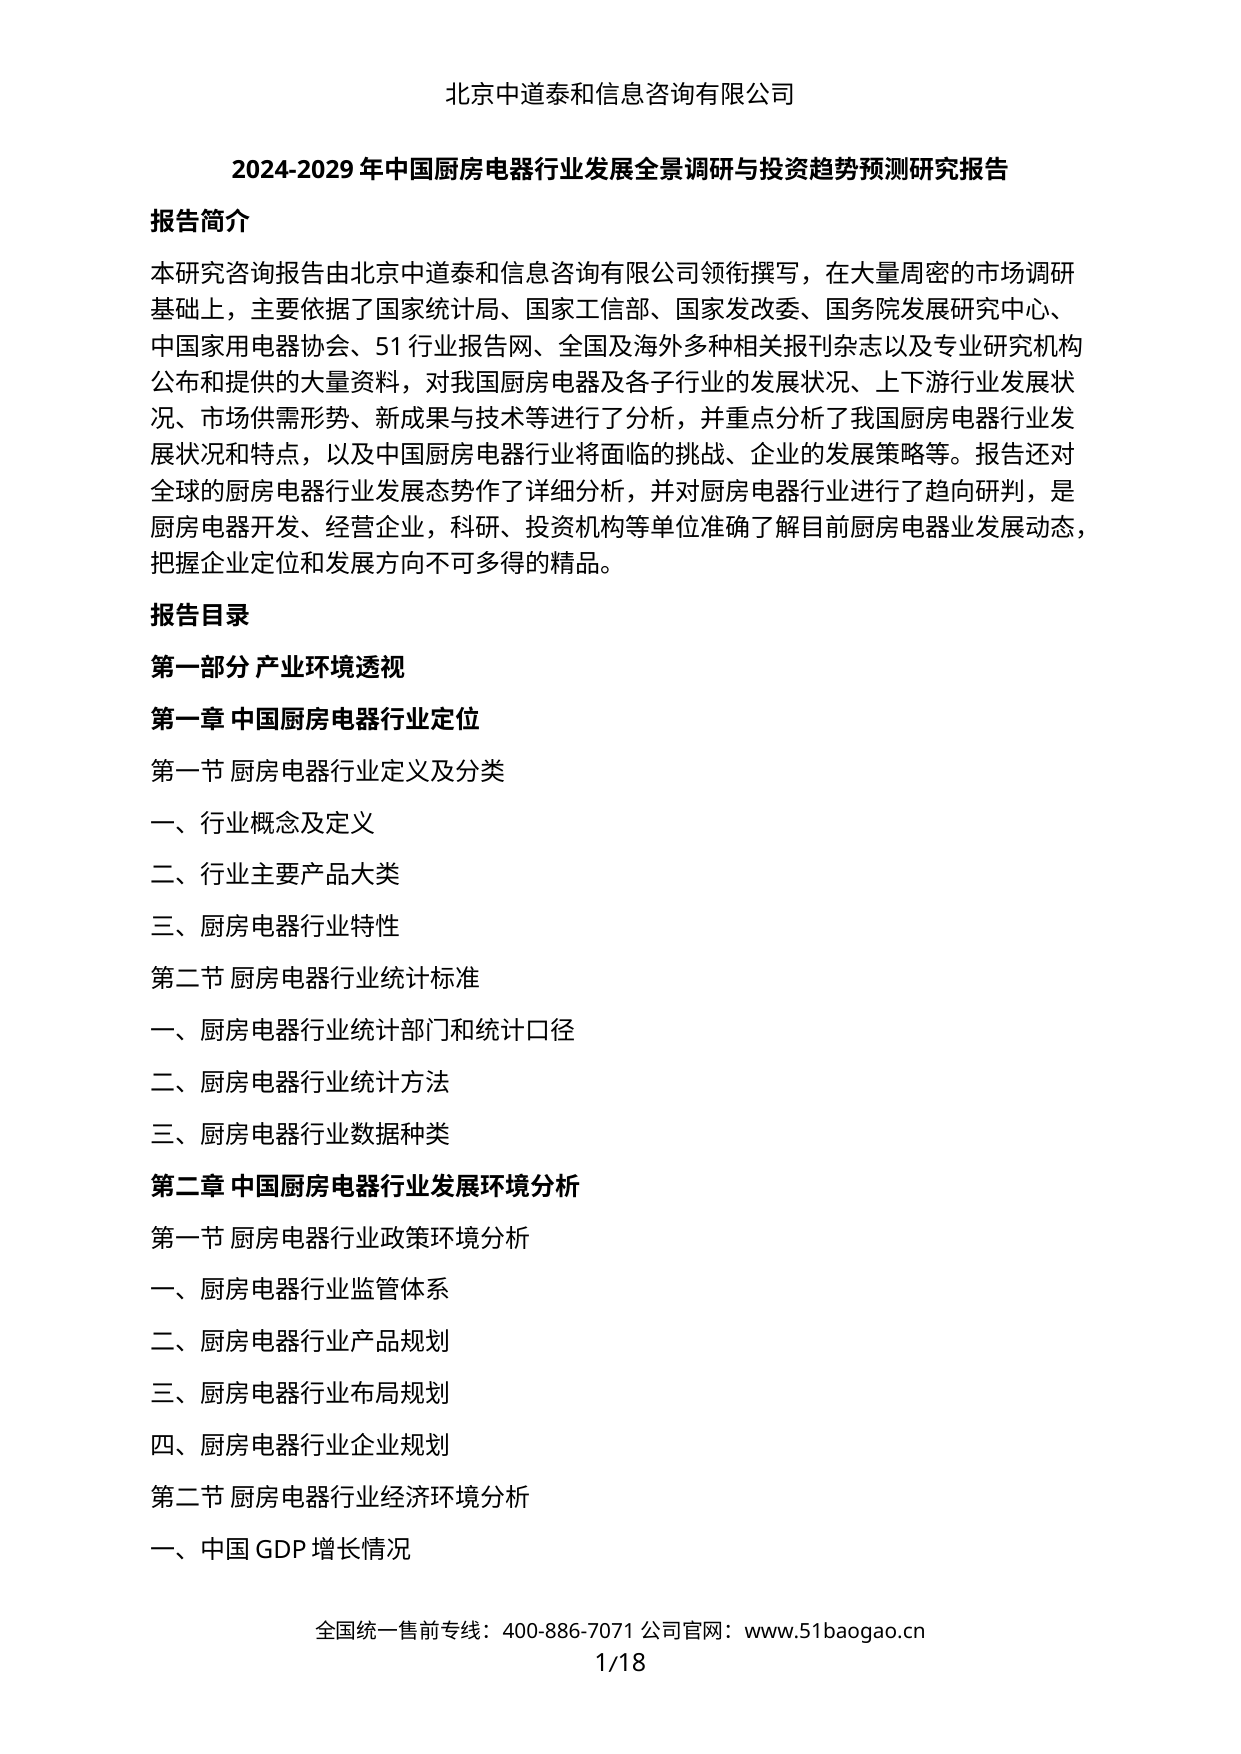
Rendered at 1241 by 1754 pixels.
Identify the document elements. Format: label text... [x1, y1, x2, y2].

text 第二章 中国厨房电器行业发展环境分析 [150, 1166, 1090, 1202]
text 第一章 中国厨房电器行业定位 [150, 699, 1090, 736]
text 二、行业主要产品大类 [150, 855, 1090, 891]
text 四、厨房电器行业企业规划 [150, 1426, 1090, 1462]
text 第一节 厨房电器行业定义及分类 [150, 751, 1090, 787]
text 第二节 厨房电器行业经济环境分析 [150, 1477, 1090, 1514]
text 一、厨房电器行业监管体系 [150, 1270, 1090, 1306]
text 一、厨房电器行业统计部门和统计口径 [150, 1011, 1090, 1047]
text 报告简介 [150, 202, 1090, 238]
text 第一节 厨房电器行业政策环境分析 [150, 1218, 1090, 1254]
text 2024-2029年中国厨房电器行业发展全景调研与投资趋势预测研究报告 [150, 150, 1090, 186]
text 三、厨房电器行业特性 [150, 907, 1090, 943]
text 二、厨房电器行业统计方法 [150, 1062, 1090, 1099]
text 一、行业概念及定义 [150, 803, 1090, 839]
text 本研究咨询报告由北京中道泰和信息咨询有限公司领衔撰写，在大量周密的市场调研基础上，主要依据了国家统计局、国家工信部、国家发改委、国务院发展研究中心、中国家用电器协会、51行业报告网、全国及海外多种相关报刊杂志以及专业研究机构公布和提供的大量资料，对我国厨房电器及各子行业的发展状况、上下游行业发展状况、市场供需形势、新成果与技术等进行了分析，并重点分析了我国厨房电器行业发展状况和特点，以及中国厨房电器行业将面临的挑战、企业的发展策略等。报告还对全球的厨房电器行业发展态势作了详细分析，并对厨房电器行业进行了趋向研判，是厨房电器开发、经营企业，科研、投资机构等单位准确了解目前厨房电器业发展动态，把握企业定位和发展方向不可多得的精品。 [150, 254, 1090, 580]
text 三、厨房电器行业布局规划 [150, 1374, 1090, 1410]
text 第二节 厨房电器行业统计标准 [150, 959, 1090, 995]
text 一、中国GDP增长情况 [150, 1529, 1090, 1566]
text 三、厨房电器行业数据种类 [150, 1114, 1090, 1151]
text 二、厨房电器行业产品规划 [150, 1322, 1090, 1358]
text 报告目录 [150, 596, 1090, 632]
text 第一部分 产业环境透视 [150, 647, 1090, 684]
